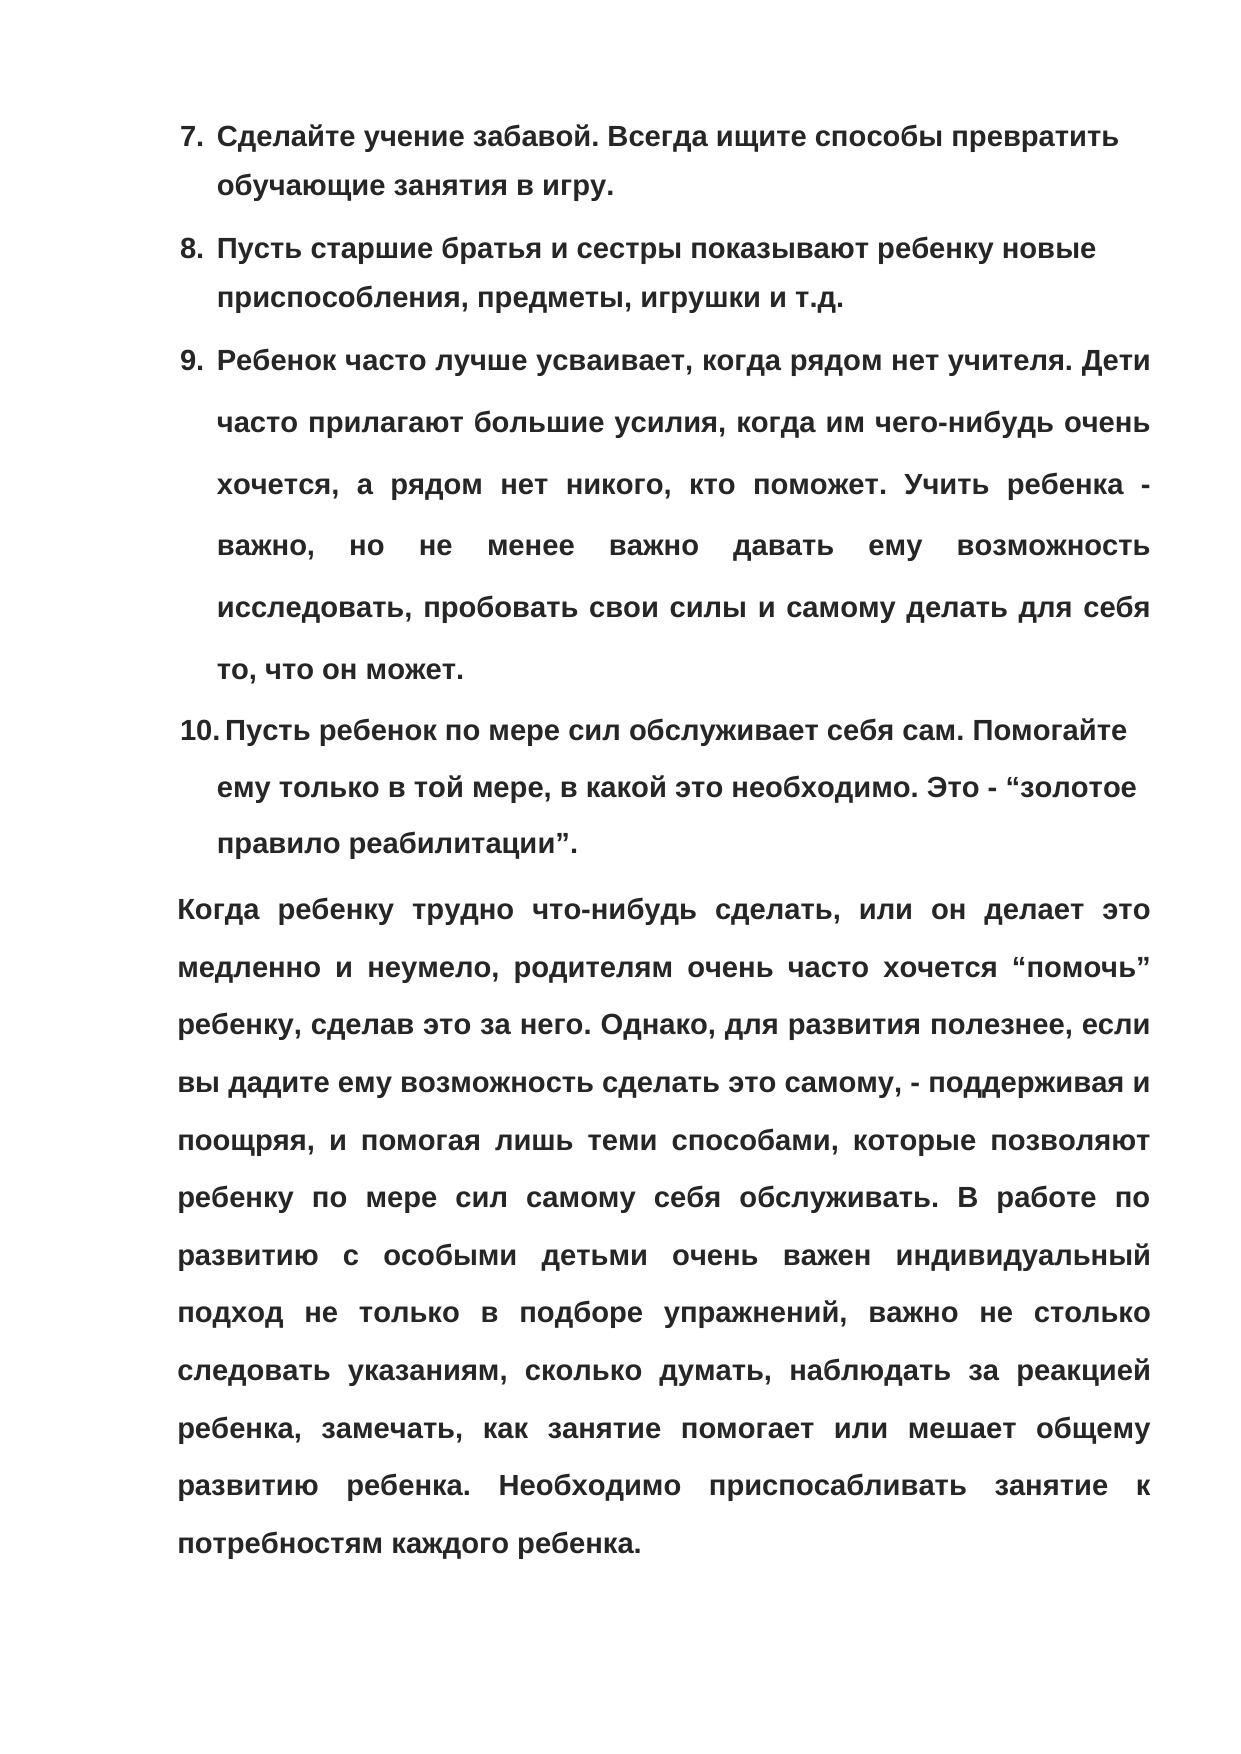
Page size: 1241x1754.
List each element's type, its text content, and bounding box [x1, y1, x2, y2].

list Пусть ребенок по мере сил обслуживает себя сам. Помогайте ему только в той мере, в какой это необходимо. Это - “золотое правило реабилитации”. [180, 713, 1152, 859]
list Сделайте учение забавой. Всегда ищите способы превратить обучающие занятия в игру. [180, 119, 1152, 201]
list Ребенок часто лучше усваивает, когда рядом нет учителя. Дети часто прилагают большие усилия, когда им чего-нибудь очень хочется, а рядом нет никого, кто поможет. Учить ребенка - важно, но не менее важно давать ему возможность исследовать, пробовать свои силы и самому делать для себя то, что он может. [180, 343, 1152, 685]
list Пусть старшие братья и сестры показывают ребенку новые приспособления, предметы, игрушки и т.д. [180, 231, 1152, 313]
text Когда ребенку трудно что-нибудь сделать, или он делает это медленно и неумело, родителям очень часто хочется “помочь” ребенку, сделав это за него. Однако, для развития полезнее, если вы дадите ему возможность сделать это самому, - поддерживая и поощряя, и помогая лишь теми способами, которые позволяют ребенку по мере сил самому себя обслуживать. В работе по развитию с особыми детьми очень важен индивидуальный подход не только в подборе упражнений, важно не столько следовать указаниям, сколько думать, наблюдать за реакцией ребенка, замечать, как занятие помогает или мешает общему развитию ребенка. Необходимо приспосабливать занятие к потребностям каждого ребенка. [177, 892, 1152, 1559]
